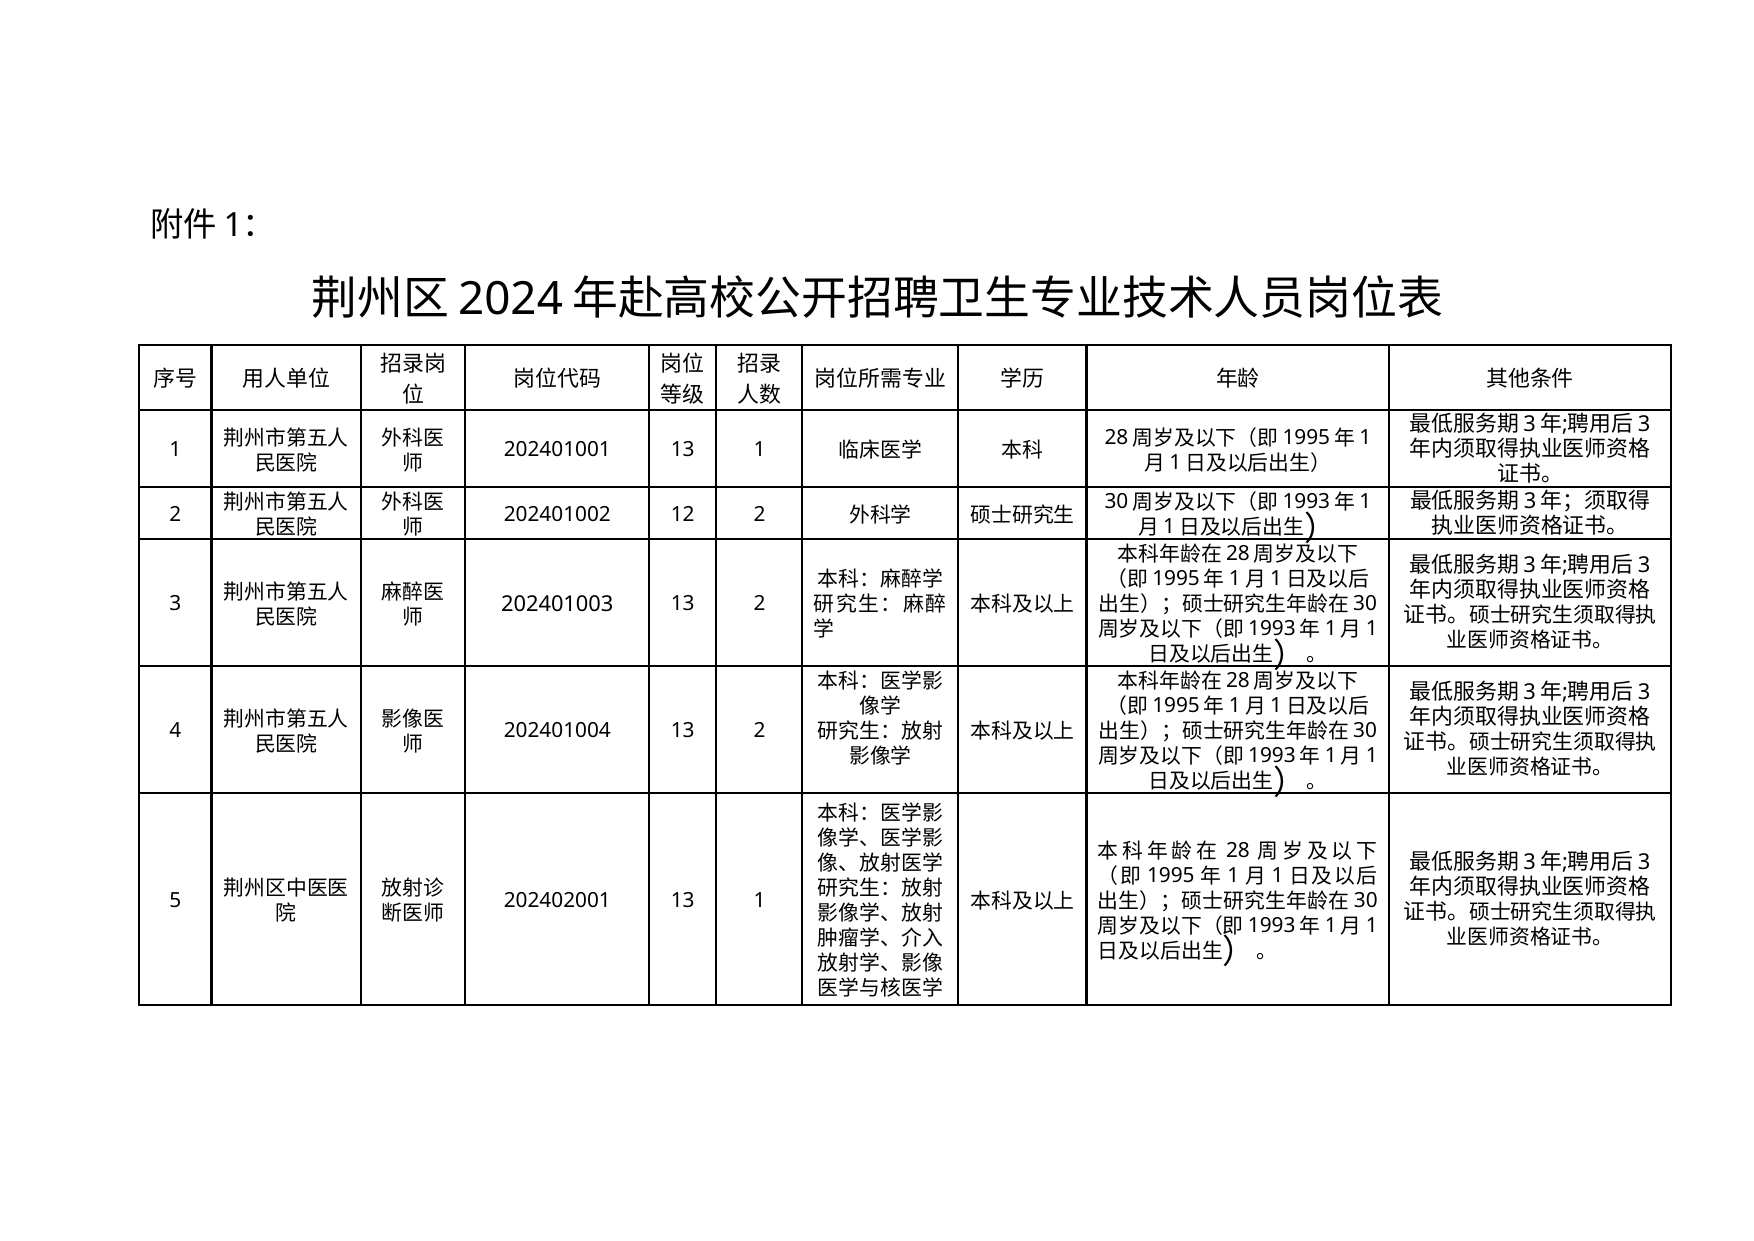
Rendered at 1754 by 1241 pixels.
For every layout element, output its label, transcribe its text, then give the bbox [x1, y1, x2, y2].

table_cell 1 [140, 411, 210, 486]
table_cell 12 [650, 488, 715, 538]
table_cell 13 [650, 794, 715, 1004]
table_cell 临床医学 [803, 411, 957, 486]
table_cell 最低服务期3年;聘用后3年内须取得执业医师资格证书。硕士研究生须取得执业医师资格证书。 [1390, 794, 1670, 1004]
table_cell 13 [650, 540, 715, 665]
table_cell 本科：麻醉学 研究生：麻醉学 [803, 540, 957, 665]
table_cell 2 [717, 667, 801, 792]
table_header 招录岗位 [362, 346, 464, 409]
table_cell 13 [650, 667, 715, 792]
table_cell 外科医师 [362, 488, 464, 538]
table_cell 本科：医学影像学、医学影像、放射医学研究生：放射影像学、放射肿瘤学、介入放射学、影像医学与核医学 [803, 794, 957, 1004]
table_cell 2 [140, 488, 210, 538]
table_cell 荆州市第五人民医院 [213, 411, 360, 486]
table_cell 本科及以上 [959, 794, 1085, 1004]
table_header 用人单位 [213, 346, 360, 409]
table_cell 本科年龄在28周岁及以下（即1995年1月1日及以后出生）；硕士研究生年龄在30周岁及以下（即1993年1月1日及以后出生）。 [1088, 667, 1388, 792]
table_cell 30周岁及以下（即1993年1月1日及以后出生） [1088, 488, 1388, 538]
table_cell 荆州区中医医院 [213, 794, 360, 1004]
table_cell 荆州市第五人民医院 [213, 488, 360, 538]
table_cell 最低服务期3年;聘用后3年内须取得执业医师资格证书。硕士研究生须取得执业医师资格证书。 [1390, 540, 1670, 665]
table_cell 2 [717, 488, 801, 538]
table_cell 外科医师 [362, 411, 464, 486]
table_cell 5 [140, 794, 210, 1004]
table_header 岗位等级 [650, 346, 715, 409]
table_cell 202402001 [466, 794, 648, 1004]
table_cell 最低服务期3年;聘用后3年内须取得执业医师资格证书。硕士研究生须取得执业医师资格证书。 [1390, 667, 1670, 792]
text 荆州区2024年赴高校公开招聘卫生专业技术人员岗位表 [150, 246, 1604, 343]
table_header 序号 [140, 346, 210, 409]
table_cell 荆州市第五人民医院 [213, 540, 360, 665]
table_cell 本科及以上 [959, 540, 1085, 665]
table_cell 1 [717, 411, 801, 486]
table_cell 202401001 [466, 411, 648, 486]
table_header 学历 [959, 346, 1085, 409]
table_cell 本科及以上 [959, 667, 1085, 792]
table_cell 202401002 [466, 488, 648, 538]
table_cell 最低服务期3年;聘用后3年内须取得执业医师资格证书。 [1390, 411, 1670, 486]
table_header 招录人数 [717, 346, 801, 409]
table_cell 本科年龄在28周岁及以下（即1995年1月1日及以后出生）；硕士研究生年龄在30周岁及以下（即1993年1月1日及以后出生）。 [1088, 540, 1388, 665]
table_cell 2 [717, 540, 801, 665]
table_cell 本科年龄在28周岁及以下（即1995年1月1日及以后出生）；硕士研究生年龄在30周岁及以下（即1993年1月1日及以后出生）。 [1088, 794, 1388, 1004]
table_cell 麻醉医师 [362, 540, 464, 665]
table_header 其他条件 [1390, 346, 1670, 409]
table_cell 202401004 [466, 667, 648, 792]
table_cell 202401003 [466, 540, 648, 665]
table_cell 影像医师 [362, 667, 464, 792]
table_cell 本科：医学影像学 研究生：放射影像学 [803, 667, 957, 792]
table_cell 13 [650, 411, 715, 486]
table_cell 外科学 [803, 488, 957, 538]
table_cell 最低服务期3年；须取得执业医师资格证书。 [1390, 488, 1670, 538]
table_cell 硕士研究生 [959, 488, 1085, 538]
text 附件1： [150, 198, 1604, 246]
table_cell 3 [140, 540, 210, 665]
table_cell 放射诊断医师 [362, 794, 464, 1004]
table_header 年龄 [1088, 346, 1388, 409]
table_header 岗位所需专业 [803, 346, 957, 409]
table_cell 4 [140, 667, 210, 792]
table_cell 本科 [959, 411, 1085, 486]
table_cell 28周岁及以下（即1995年1月1日及以后出生） [1088, 411, 1388, 486]
table_header 岗位代码 [466, 346, 648, 409]
table_cell 荆州市第五人民医院 [213, 667, 360, 792]
table_cell 1 [717, 794, 801, 1004]
